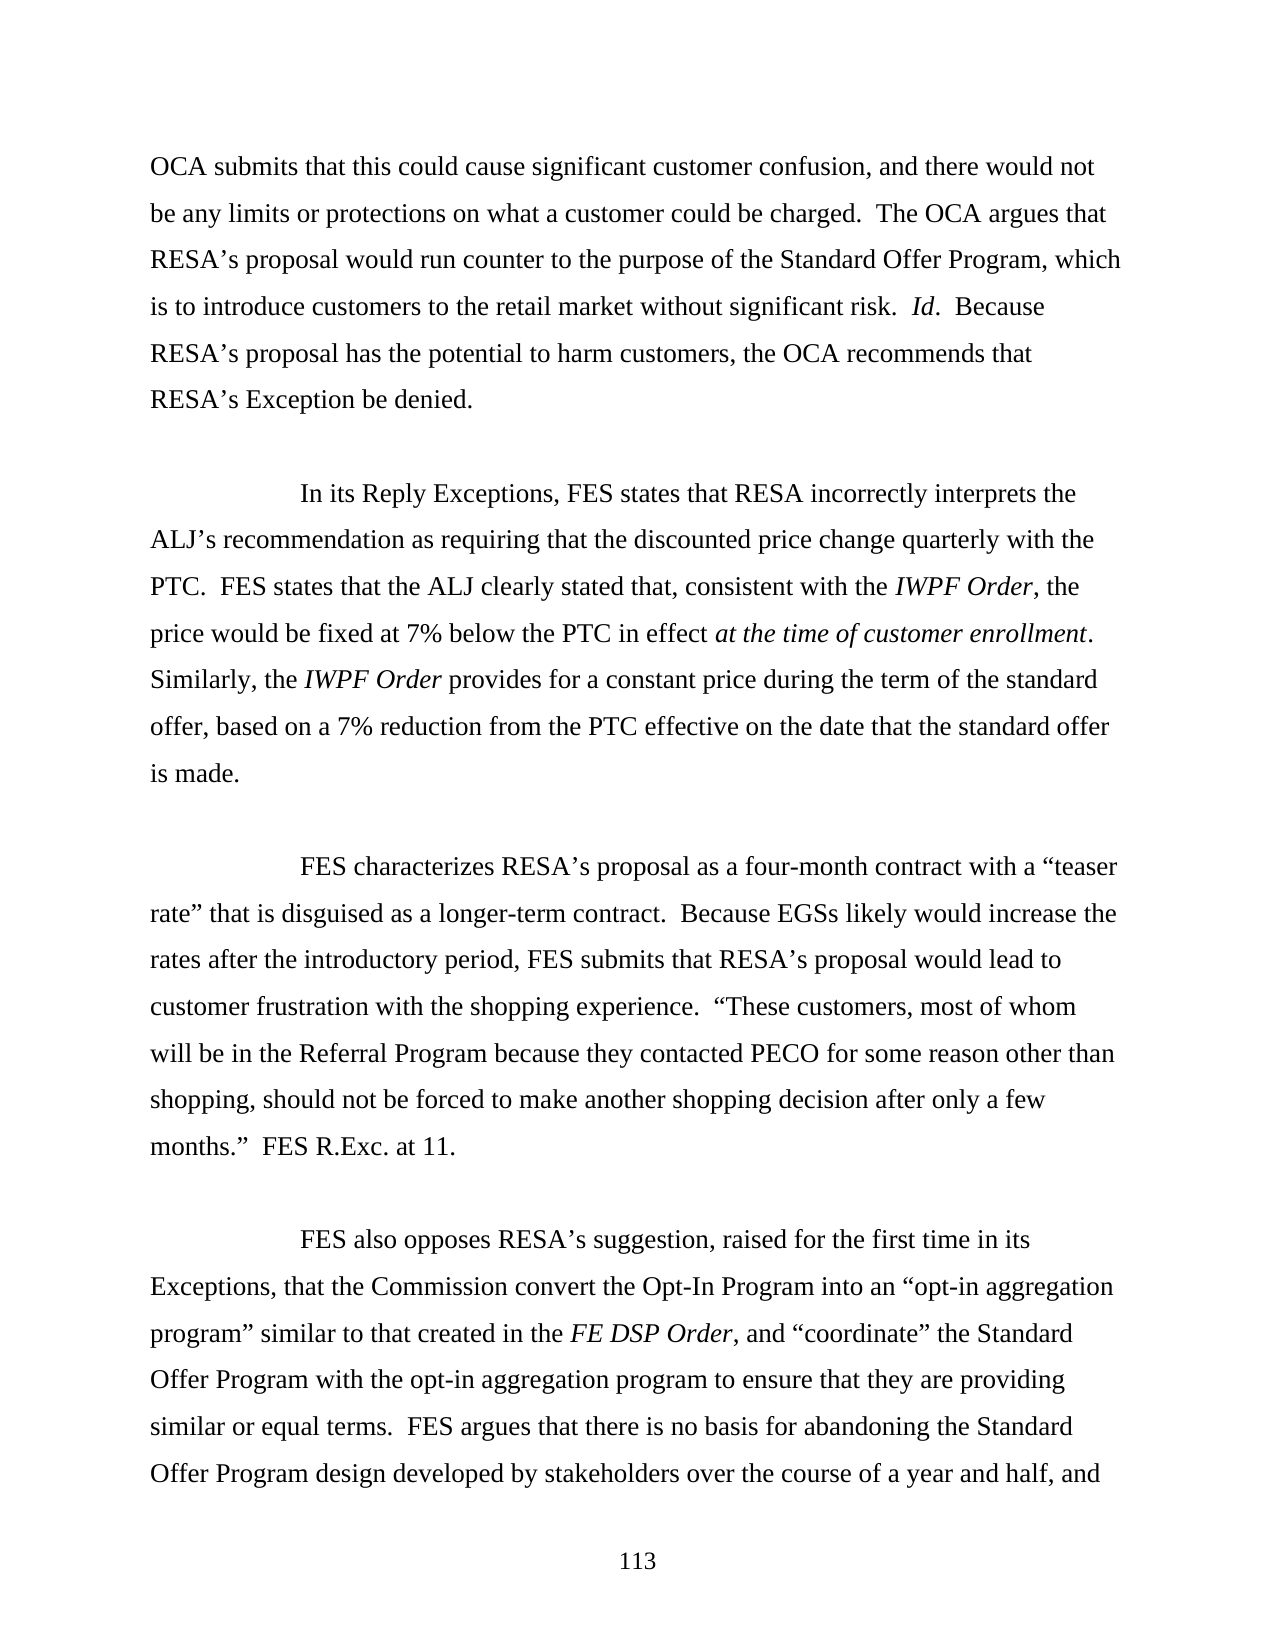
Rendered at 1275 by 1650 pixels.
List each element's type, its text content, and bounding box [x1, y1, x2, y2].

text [150, 1223, 1125, 1488]
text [150, 150, 1125, 414]
text FES characterizes RESA’s proposal as a four-month contract with a “teaser rate” that is disguised as a longer-term contract. Because EGSs likely would increase the rates after the introductory period, FES submits that RESA’s proposal would lead to customer frustration with the shopping experience. “These customers, most of whom will be in the Referral Program because they contacted PECO for some reason other than shopping, should not be forced to make another shopping decision after only a few months.” FES R.Exc. at 11. [150, 850, 1125, 1161]
text In its Reply Exceptions, FES states that RESA incorrectly interprets the ALJ’s recommendation as requiring that the discounted price change quarterly with the PTC. FES states that the ALJ clearly stated that, consistent with the IWPF Order, the price would be fixed at 7% below the PTC in effect at the time of customer enrollment. Similarly, the IWPF Order provides for a constant price during the term of the standard offer, based on a 7% reduction from the PTC effective on the date that the standard offer is made. [150, 477, 1125, 788]
